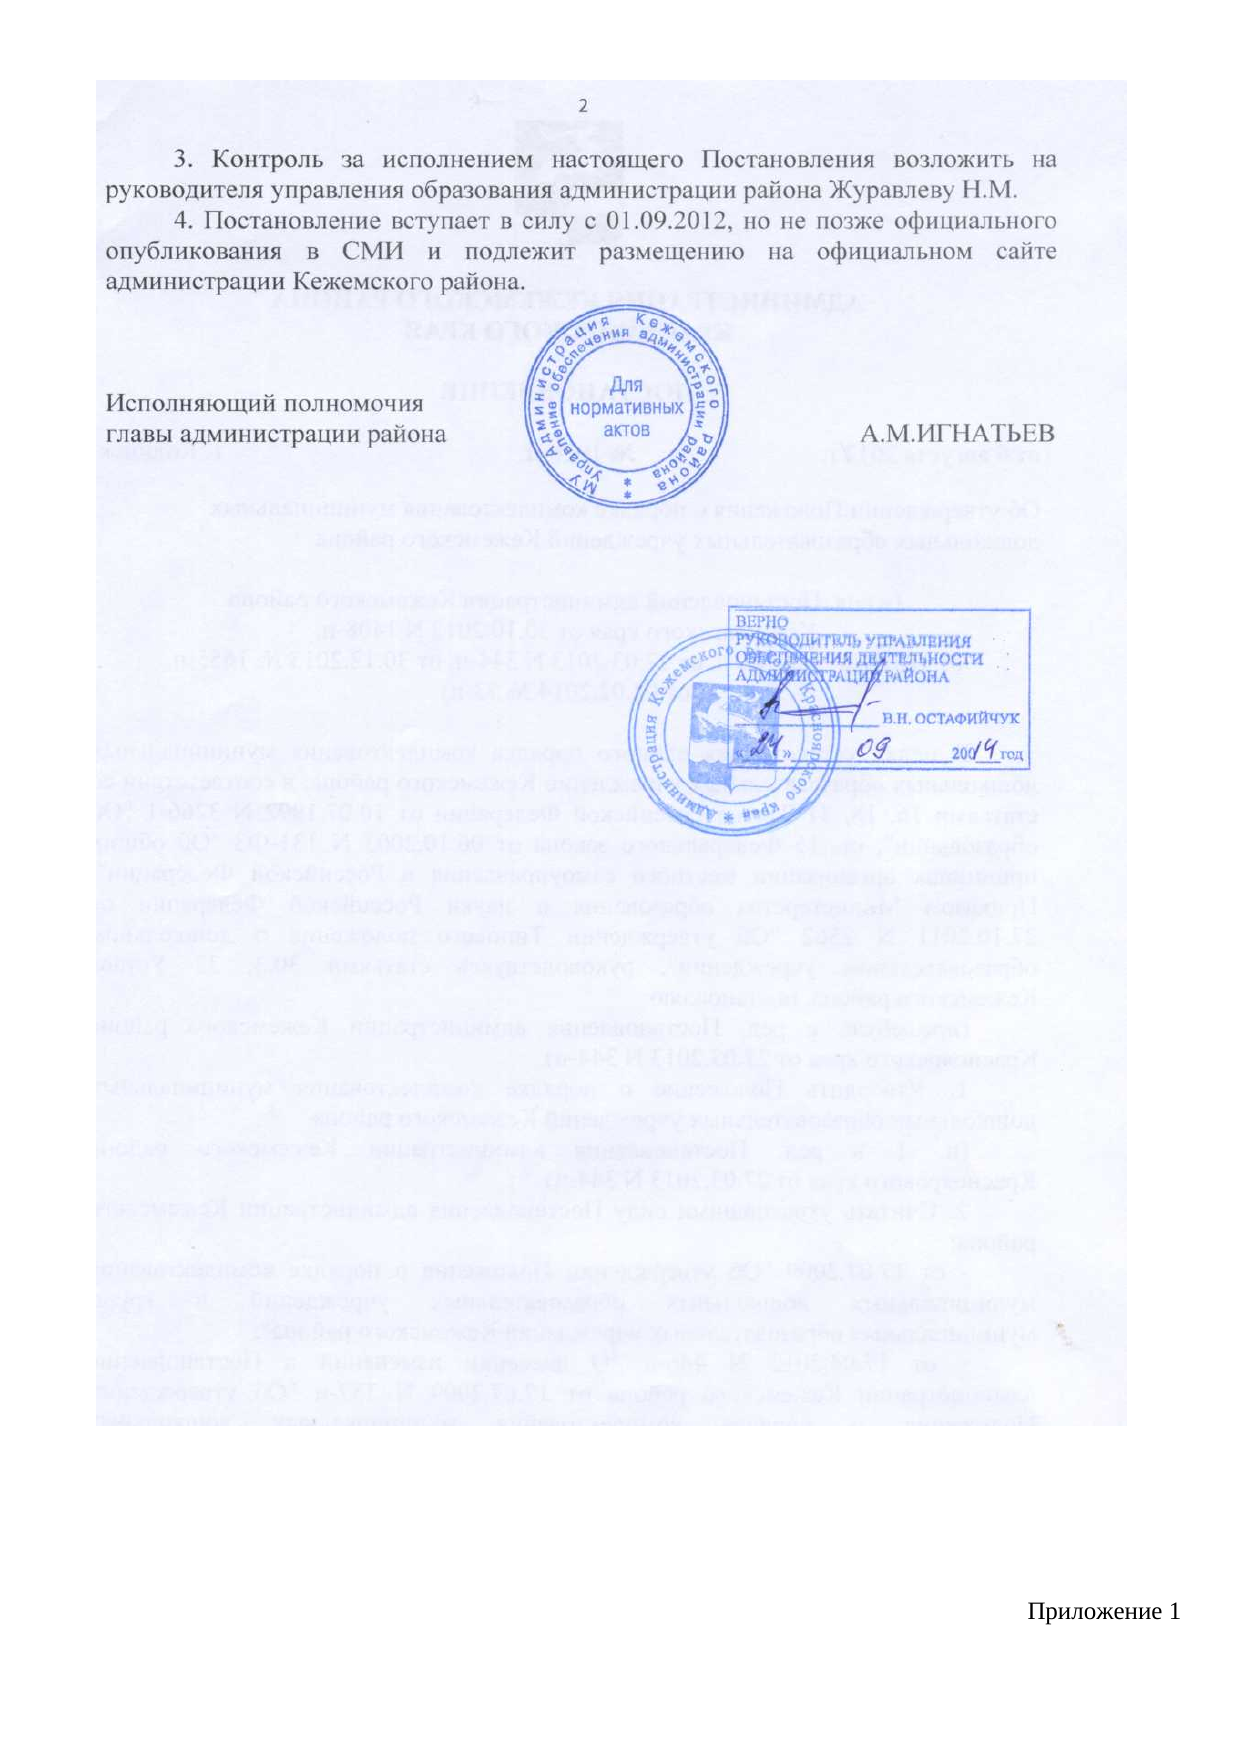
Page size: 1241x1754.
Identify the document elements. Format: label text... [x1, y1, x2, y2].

picture [96, 80, 1127, 1426]
text Приложение 1 [148, 1596, 1181, 1625]
